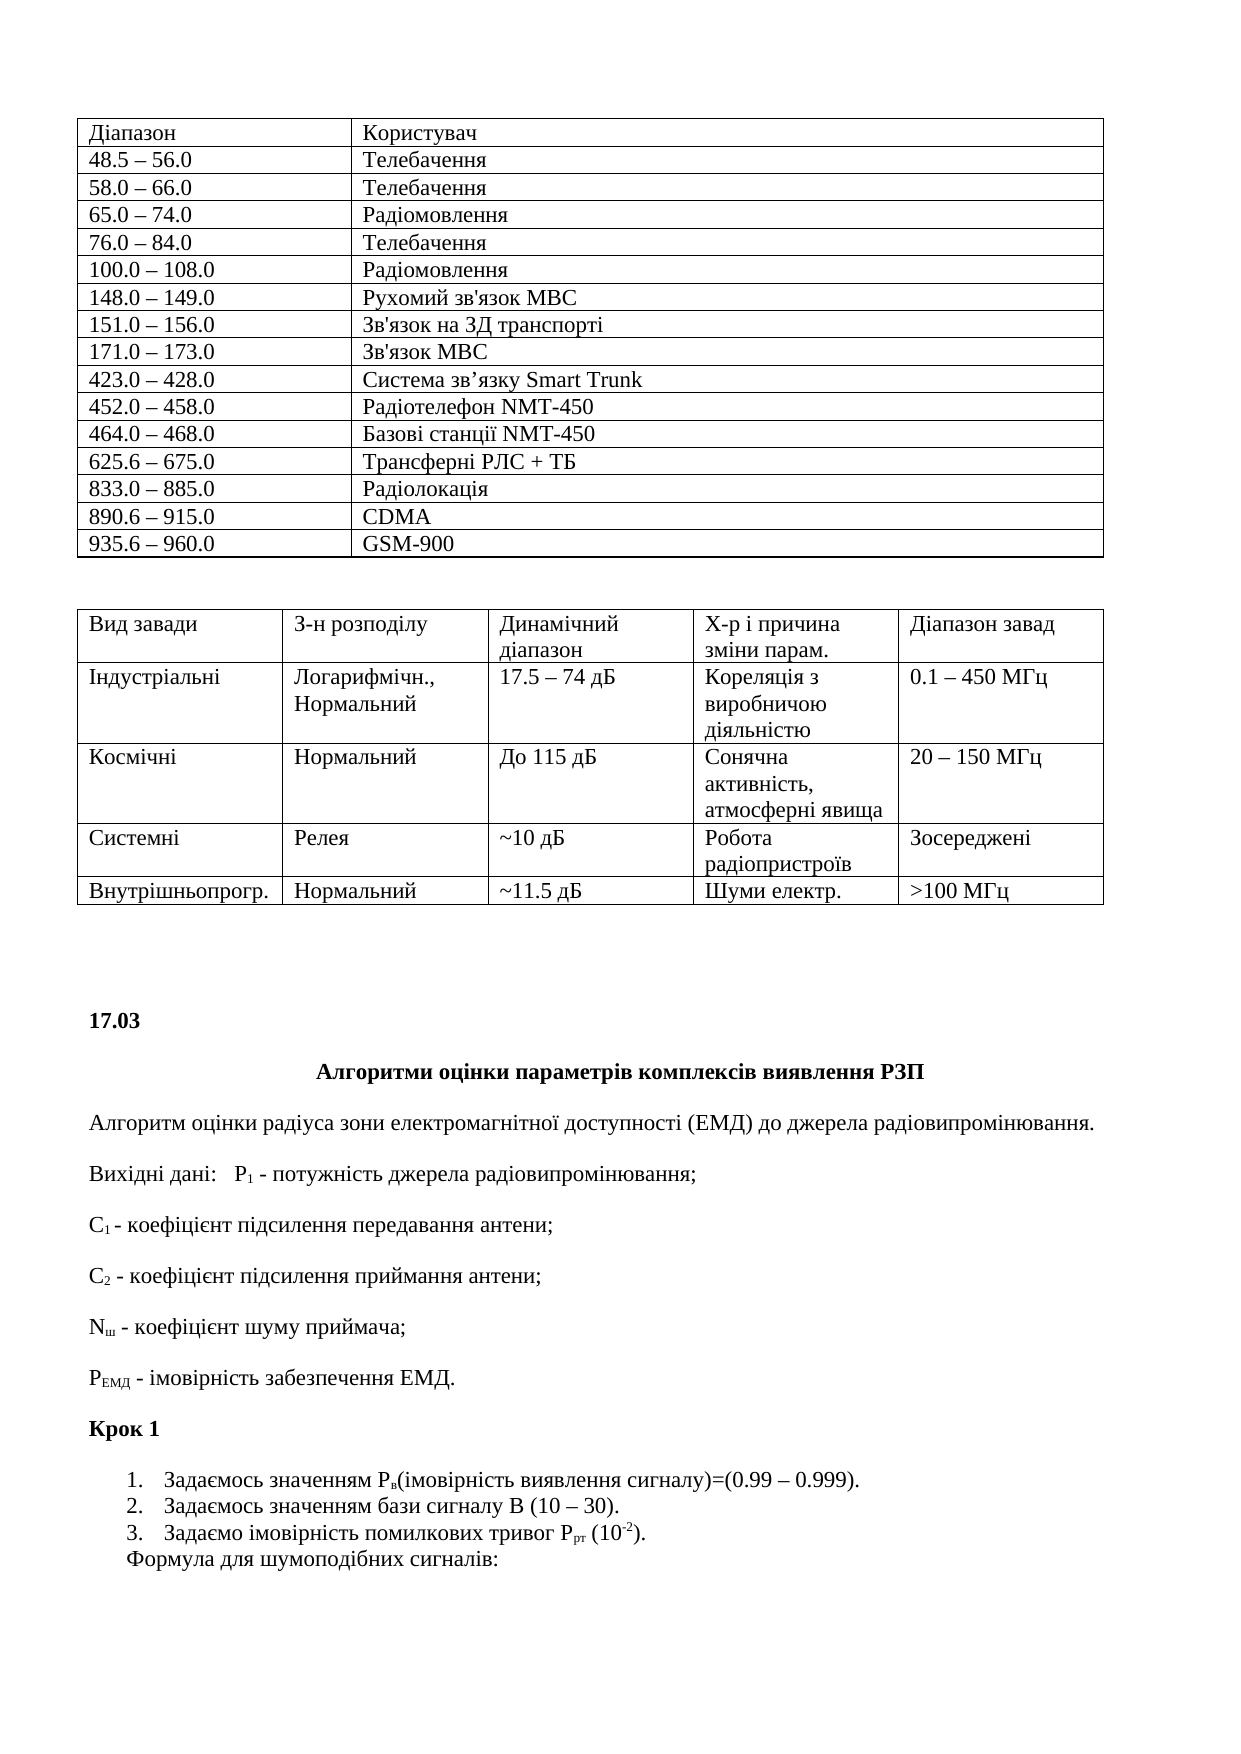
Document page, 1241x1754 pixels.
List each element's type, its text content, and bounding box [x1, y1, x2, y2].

table_cell GSM-900 [352, 530, 1103, 556]
list Задаємо імовірність помилкових тривог Ррт (10-2). [126, 1519, 1152, 1545]
table_cell Зв'язок МВС [352, 338, 1103, 365]
table_cell 48.5 – 56.0 [78, 147, 351, 173]
table_cell Базові станції NMT-450 [352, 421, 1103, 447]
table_cell 151.0 – 156.0 [78, 311, 351, 337]
table_cell 76.0 – 84.0 [78, 229, 351, 255]
table_cell 935.6 – 960.0 [78, 530, 351, 556]
text PЕМД - імовірність забезпечення ЕМД. [89, 1364, 1152, 1390]
table_cell 464.0 – 468.0 [78, 421, 351, 447]
table_header Діапазон [78, 119, 351, 146]
table_cell До 115 дБ [489, 744, 693, 822]
table_header З-н розподілу [283, 610, 488, 662]
table_cell Робота радіопристроїв [694, 824, 898, 876]
table_cell Внутрішньопрогр. [78, 877, 282, 904]
table_cell Нормальний [283, 744, 488, 822]
table_cell 625.6 – 675.0 [78, 448, 351, 474]
table_header Діапазон завад [899, 610, 1103, 662]
table_cell ~11.5 дБ [489, 877, 693, 904]
text Алгоритми оцінки параметрів комплексів виявлення РЗП [89, 1058, 1152, 1084]
table_cell 452.0 – 458.0 [78, 393, 351, 419]
table_cell Телебачення [352, 174, 1103, 200]
text Вихідні дані: P1 - потужність джерела радіовипромінювання; [89, 1160, 1152, 1186]
table_cell 890.6 – 915.0 [78, 503, 351, 529]
table_cell Телебачення [352, 147, 1103, 173]
text Формула для шумоподібних сигналів: [126, 1545, 1152, 1572]
table_cell Сонячна активність, атмосферні явища [694, 744, 898, 822]
table_cell Космічні [78, 744, 282, 822]
table_cell 423.0 – 428.0 [78, 366, 351, 392]
text Алгоритм оцінки радіуса зони електромагнітної доступності (ЕМД) до джерела радіовипромінювання. [89, 1109, 1152, 1135]
table_cell Рухомий зв'язок МВС [352, 284, 1103, 310]
text C1 - коефіцієнт підсилення передавання антени; [89, 1211, 1152, 1237]
table_cell >100 МГц [899, 877, 1103, 904]
table_cell 58.0 – 66.0 [78, 174, 351, 200]
table_cell Радіолокація [352, 475, 1103, 502]
table_cell 0.1 – 450 МГц [899, 663, 1103, 742]
table_cell 65.0 – 74.0 [78, 201, 351, 228]
table_cell Релея [283, 824, 488, 876]
table_cell Нормальний [283, 877, 488, 904]
list Задаємось значенням Рв(імовірність виявлення сигналу)=(0.99 – 0.999). [126, 1466, 1152, 1492]
text Крок 1 [89, 1415, 1152, 1441]
table_cell Радіотелефон NMT-450 [352, 393, 1103, 419]
table_cell Радіомовлення [352, 256, 1103, 282]
text C2 - коефіцієнт підсилення приймання антени; [89, 1262, 1152, 1288]
table_header Користувач [352, 119, 1103, 146]
table_cell Кореляція з виробничою діяльністю [694, 663, 898, 742]
table_cell 171.0 – 173.0 [78, 338, 351, 365]
table_cell Індустріальні [78, 663, 282, 742]
table_header Х-р і причина зміни парам. [694, 610, 898, 662]
table_cell Зв'язок на ЗД транспорті [352, 311, 1103, 337]
table_cell Телебачення [352, 229, 1103, 255]
table_cell Трансферні РЛС + ТБ [352, 448, 1103, 474]
table_cell CDMA [352, 503, 1103, 529]
text 17.03 [89, 1007, 1152, 1033]
table_cell 100.0 – 108.0 [78, 256, 351, 282]
table_cell Шуми електр. [694, 877, 898, 904]
table_cell Зосереджені [899, 824, 1103, 876]
list Задаємось значенням бази сигналу В (10 – 30). [126, 1492, 1152, 1519]
table_cell Логарифмічн., Нормальний [283, 663, 488, 742]
table_cell 833.0 – 885.0 [78, 475, 351, 502]
table_cell ~10 дБ [489, 824, 693, 876]
table_cell 20 – 150 МГц [899, 744, 1103, 822]
text Nш - коефіцієнт шуму приймача; [89, 1313, 1152, 1339]
table_header Динамічний діапазон [489, 610, 693, 662]
table_cell Система зв’язку Smart Trunk [352, 366, 1103, 392]
table_cell Системні [78, 824, 282, 876]
table_cell 148.0 – 149.0 [78, 284, 351, 310]
table_cell Радіомовлення [352, 201, 1103, 228]
table_cell 17.5 – 74 дБ [489, 663, 693, 742]
table_header Вид завади [78, 610, 282, 662]
